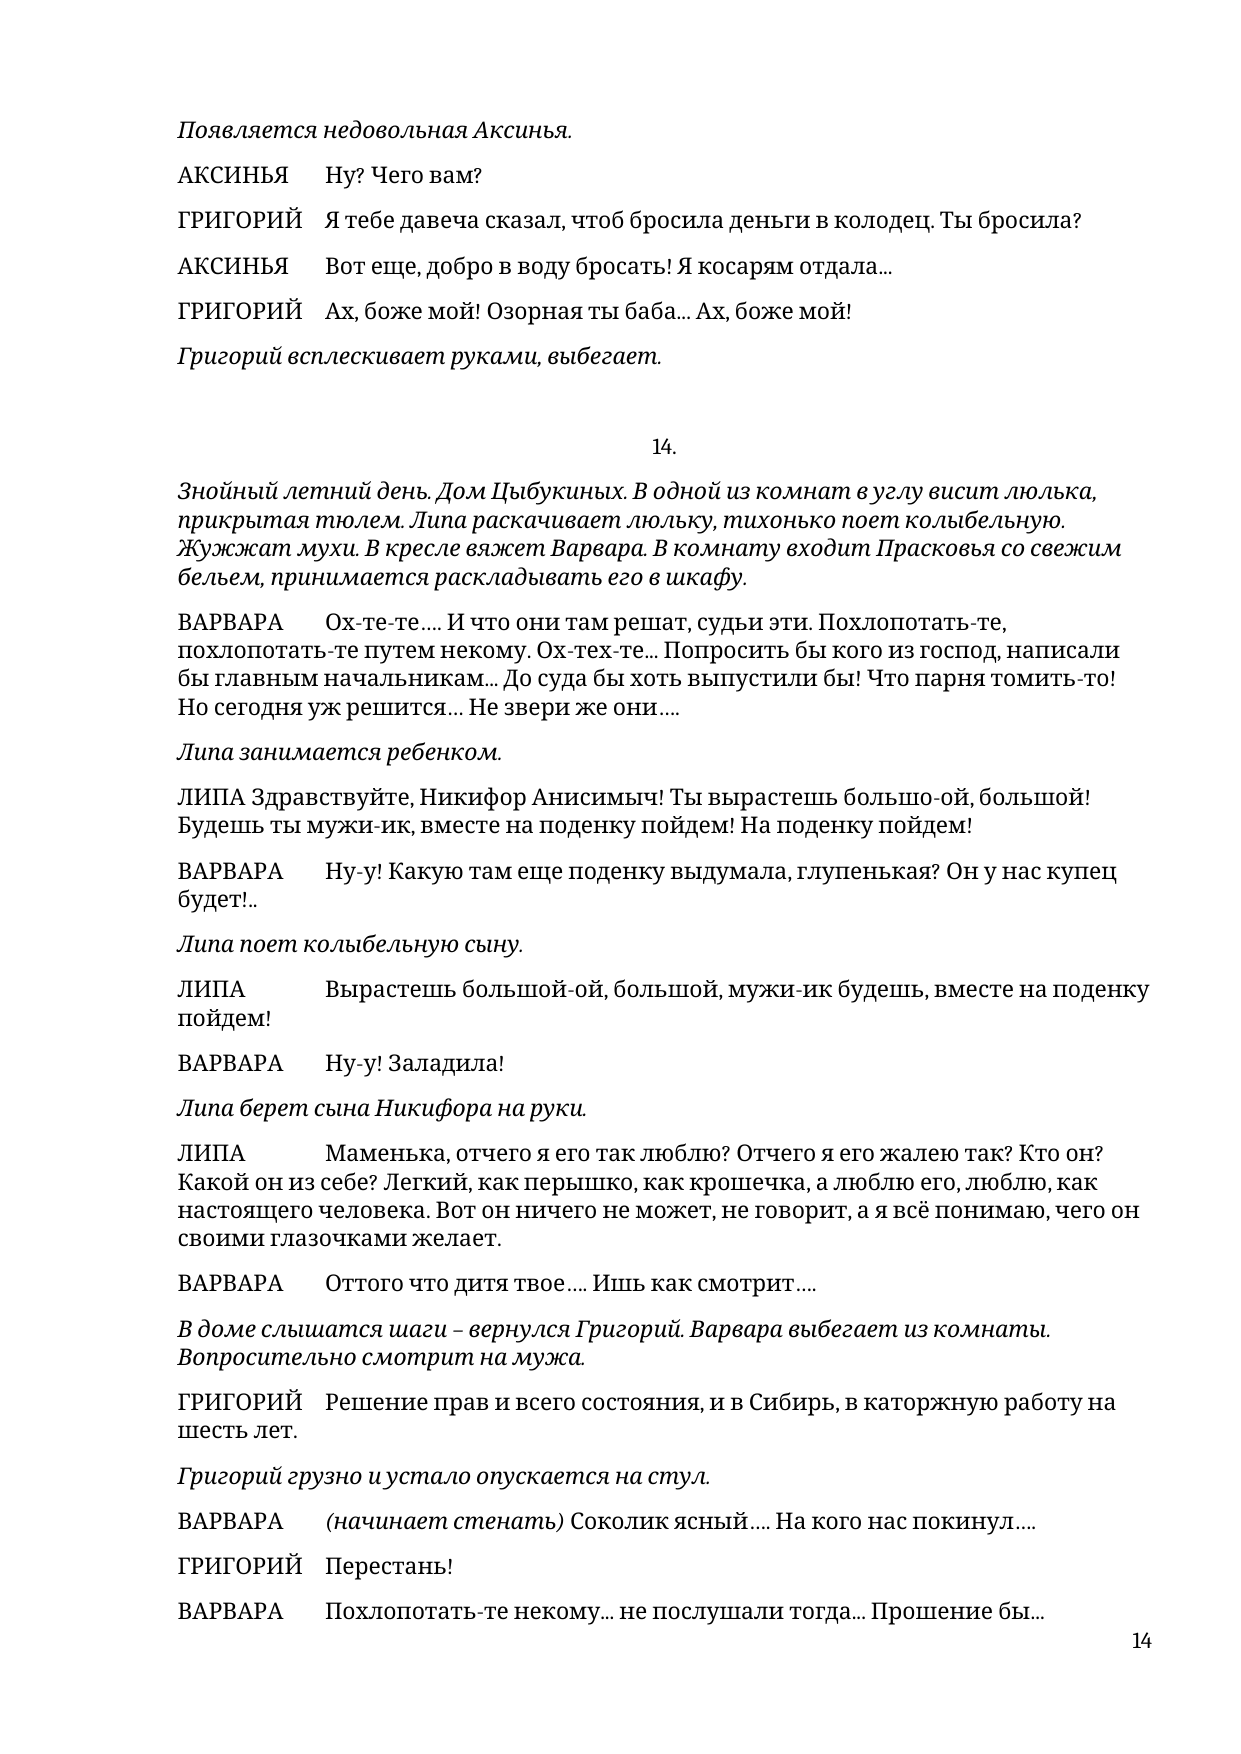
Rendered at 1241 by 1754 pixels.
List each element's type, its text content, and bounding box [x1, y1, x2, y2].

text ЛИПА Вырастешь большой-ой, большой, мужи-ик будешь, вместе на поденку пойдем! [177, 977, 1152, 1032]
text ВАРВАРА Оттого что дитя твое…. Ишь как смотрит…. [177, 1271, 1152, 1298]
text ВАРВАРА (начинает стенать) Соколик ясный…. На кого нас покинул…. [177, 1508, 1152, 1535]
text ЛИПА Здравствуйте, Никифор Анисимыч! Ты вырастешь большо-ой, большой! Будешь ты мужи-ик, вместе на поденку пойдем! На поденку пойдем! [177, 785, 1152, 840]
text ВАРВАРА Похлопотать-те некому... не послушали тогда... Прошение бы... [177, 1599, 1152, 1625]
text Григорий всплескивает руками, выбегает. [177, 344, 1152, 370]
text АКСИНЬЯ Ну? Чего вам? [177, 163, 1152, 189]
text Знойный летний день. Дом Цыбукиных. В одной из комнат в углу висит люлька, прикрытая тюлем. Липа раскачивает люльку, тихонько поет колыбельную. Жужжат мухи. В кресле вяжет Варвара. В комнату входит Прасковья со свежим бельем, принимается раскладывать его в шкафу. [177, 479, 1152, 591]
text ЛИПА Маменька, отчего я его так люблю? Отчего я его жалею так? Кто он? Какой он из себе? Легкий, как перышко, как крошечка, а люблю его, люблю, как настоящего человека. Вот он ничего не может, не говорит, а я всё понимаю, чего он своими глазочками желает. [177, 1141, 1152, 1252]
text ГРИГОРИЙ Перестань! [177, 1554, 1152, 1580]
text 14. [177, 434, 1152, 460]
text В доме слышатся шаги – вернулся Григорий. Варвара выбегает из комнаты. Вопросительно смотрит на мужа. [177, 1316, 1152, 1371]
text ГРИГОРИЙ Решение прав и всего состояния, и в Сибирь, в каторжную работу на шесть лет. [177, 1390, 1152, 1445]
text ГРИГОРИЙ Я тебе давеча сказал, чтоб бросила деньги в колодец. Ты бросила? [177, 208, 1152, 235]
text ГРИГОРИЙ Ах, боже мой! Озорная ты баба... Ах, боже мой! [177, 298, 1152, 325]
text Появляется недовольная Аксинья. [177, 118, 1152, 144]
text Липа занимается ребенком. [177, 740, 1152, 766]
text Григорий грузно и устало опускается на стул. [177, 1463, 1152, 1490]
text ВАРВАРА Ну-у! Заладила! [177, 1051, 1152, 1077]
text Липа поет колыбельную сыну. [177, 932, 1152, 958]
text ВАРВАРА Ну-у! Какую там еще поденку выдумала, глупенькая? Он у нас купец будет!.. [177, 858, 1152, 913]
text Липа берет сына Никифора на руки. [177, 1096, 1152, 1122]
text ВАРВАРА Ох-те-те…. И что они там решат, судьи эти. Похлопотать-те, похлопотать-те путем некому. Ох-тех-те... Попросить бы кого из господ, написали бы главным начальникам... До суда бы хоть выпустили бы! Что парня томить-то! Но сегодня уж решится… Не звери же они…. [177, 609, 1152, 721]
text АКСИНЬЯ Вот еще, добро в воду бросать! Я косарям отдала... [177, 253, 1152, 280]
